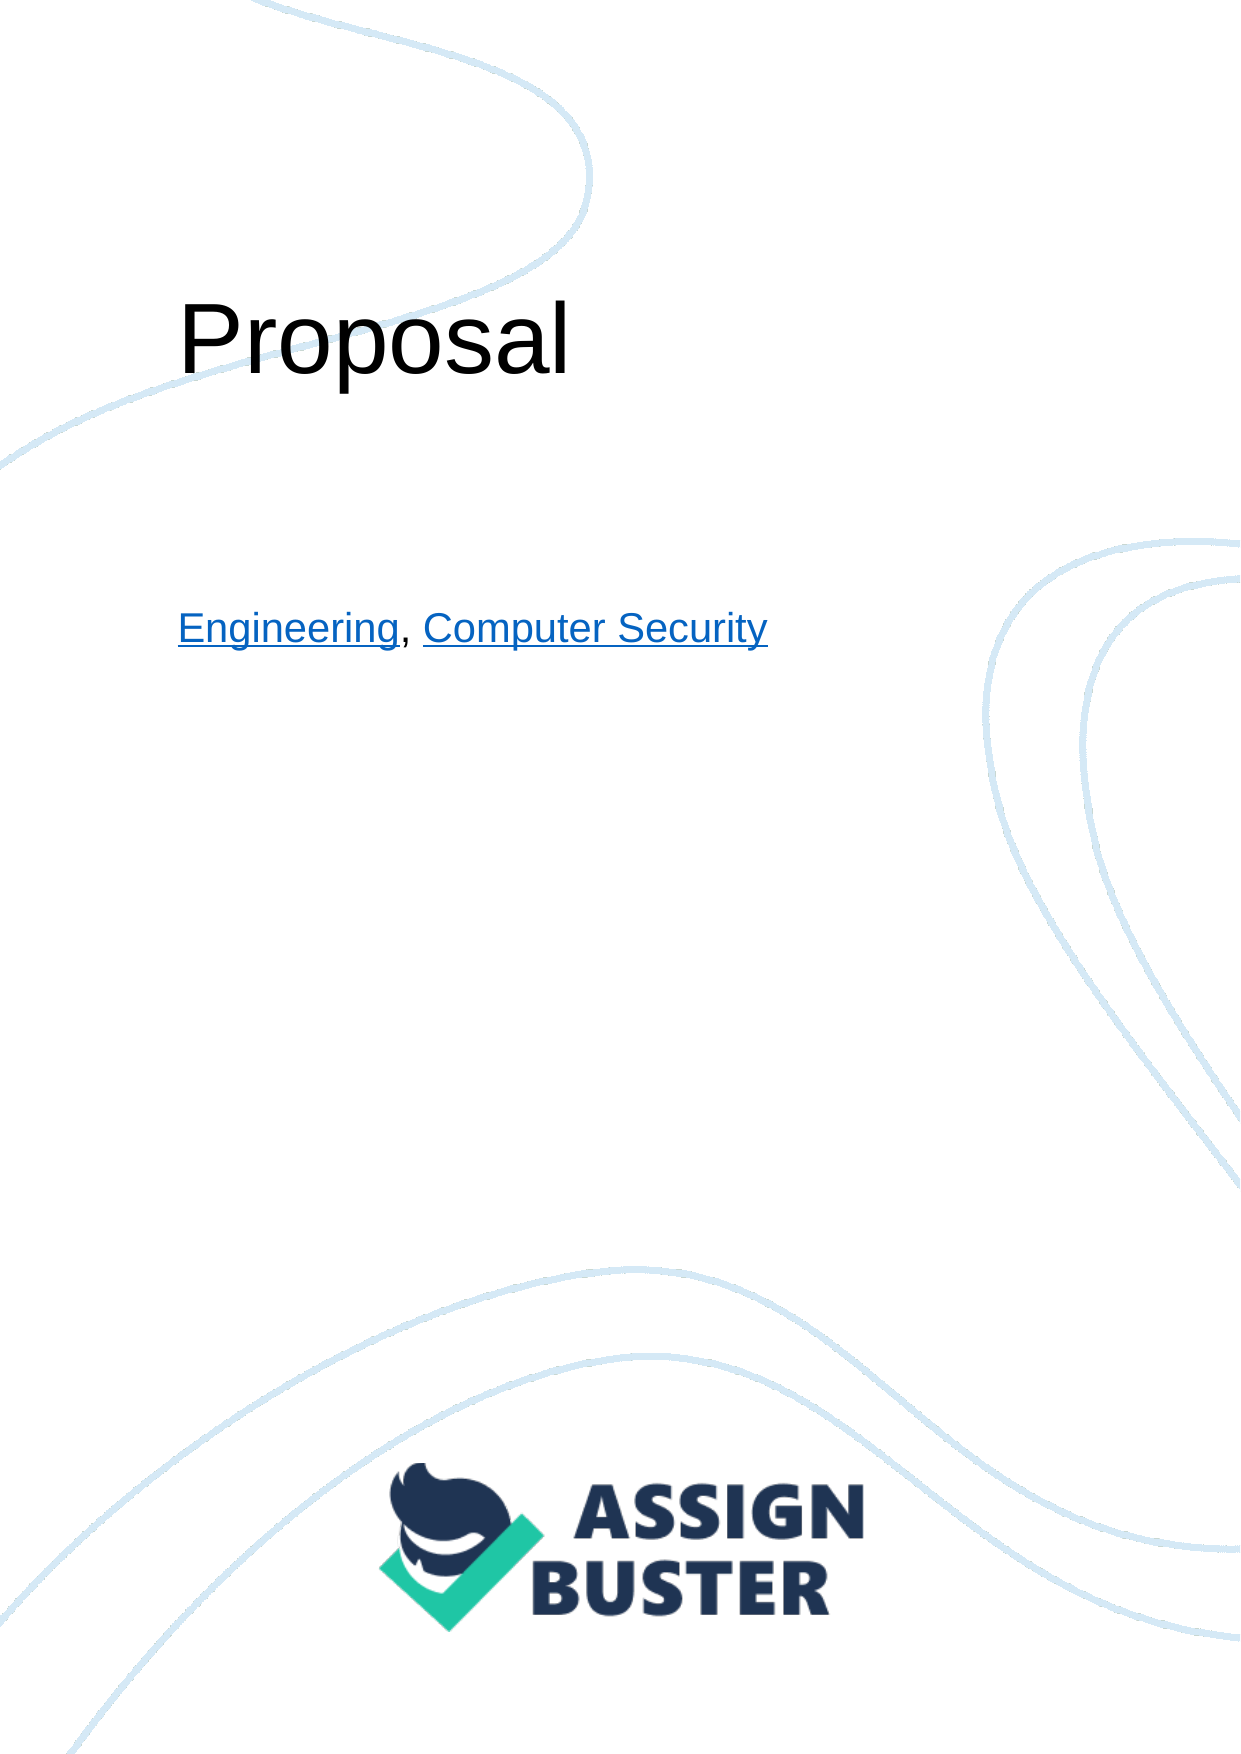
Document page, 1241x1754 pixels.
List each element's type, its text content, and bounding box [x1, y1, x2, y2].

text Engineering, Computer Security [177, 604, 1152, 652]
picture [0, 0, 1241, 1754]
subtitle Proposal [177, 279, 1152, 394]
